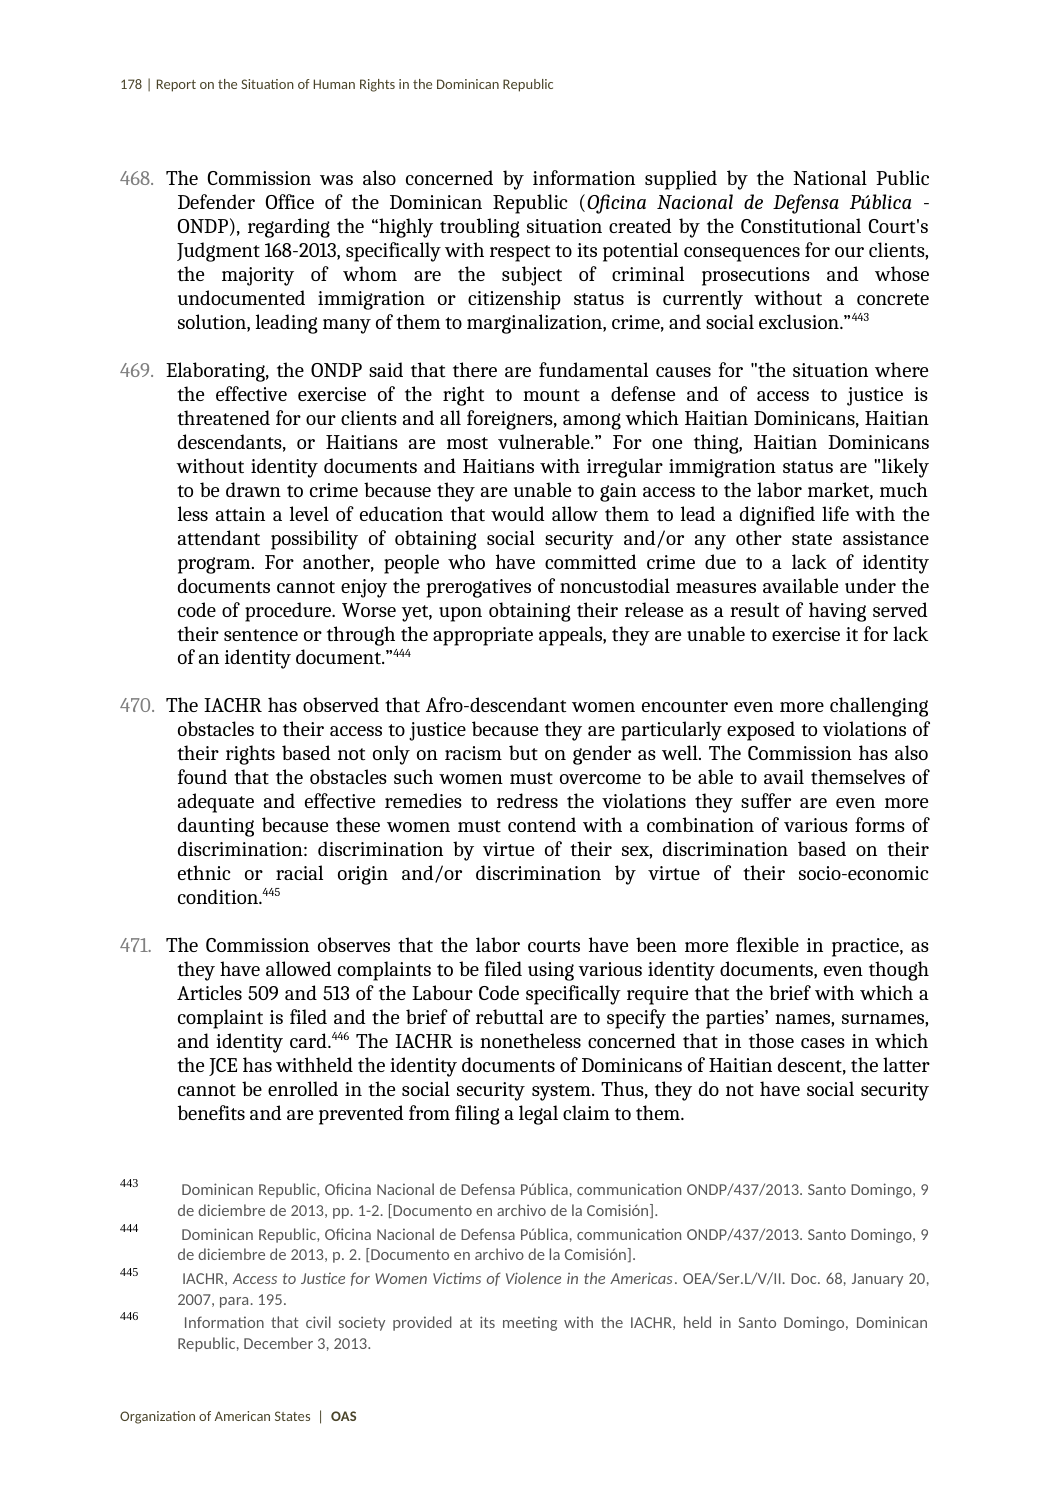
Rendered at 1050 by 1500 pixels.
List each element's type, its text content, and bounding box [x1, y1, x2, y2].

list Elaborating, the ONDP said that there are fundamental causes for "the situation where the effective exercise of the right to mount a defense and of access to justice is threatened for our clients and all foreigners, among which Haitian Dominicans, Haitian descendants, or Haitians are most vulnerable.” For one thing, Haitian Dominicans without identity documents and Haitians with irregular immigration status are "likely to be drawn to crime because they are unable to gain access to the labor market, much less attain a level of education that would allow them to lead a dignified life with the attendant possibility of obtaining social security and/or any other state assistance program. For another, people who have committed crime due to a lack of identity documents cannot enjoy the prerogatives of noncustodial measures available under the code of procedure. Worse yet, upon obtaining their release as a result of having served their sentence or through the appropriate appeals, they are unable to exercise it for lack of an identity document.” [120, 359, 930, 670]
list The Commission observes that the labor courts have been more flexible in practice, as they have allowed complaints to be filed using various identity documents, even though Articles 509 and 513 of the Labour Code specifically require that the brief with which a complaint is filed and the brief of rebuttal are to specify the parties’ names, surnames, and identity card. The IACHR is nonetheless concerned that in those cases in which the JCE has withheld the identity documents of Dominicans of Haitian descent, the latter cannot be enrolled in the social security system. Thus, they do not have social security benefits and are prevented from filing a legal claim to them. [120, 934, 930, 1125]
list The Commission was also concerned by information supplied by the National Public Defender Office of the Dominican Republic (Oficina Nacional de Defensa Pública - ONDP), regarding the “highly troubling situation created by the Constitutional Court's Judgment 168-2013, specifically with respect to its potential consequences for our clients, the majority of whom are the subject of criminal prosecutions and whose undocumented immigration or citizenship status is currently without a concrete solution, leading many of them to marginalization, crime, and social exclusion.” [120, 167, 930, 335]
list The IACHR has observed that Afro-descendant women encounter even more challenging obstacles to their access to justice because they are particularly exposed to violations of their rights based not only on racism but on gender as well. The Commission has also found that the obstacles such women must overcome to be able to avail themselves of adequate and effective remedies to redress the violations they suffer are even more daunting because these women must contend with a combination of various forms of discrimination: discrimination by virtue of their sex, discrimination based on their ethnic or racial origin and/or discrimination by virtue of their socio-economic condition. [120, 694, 930, 910]
